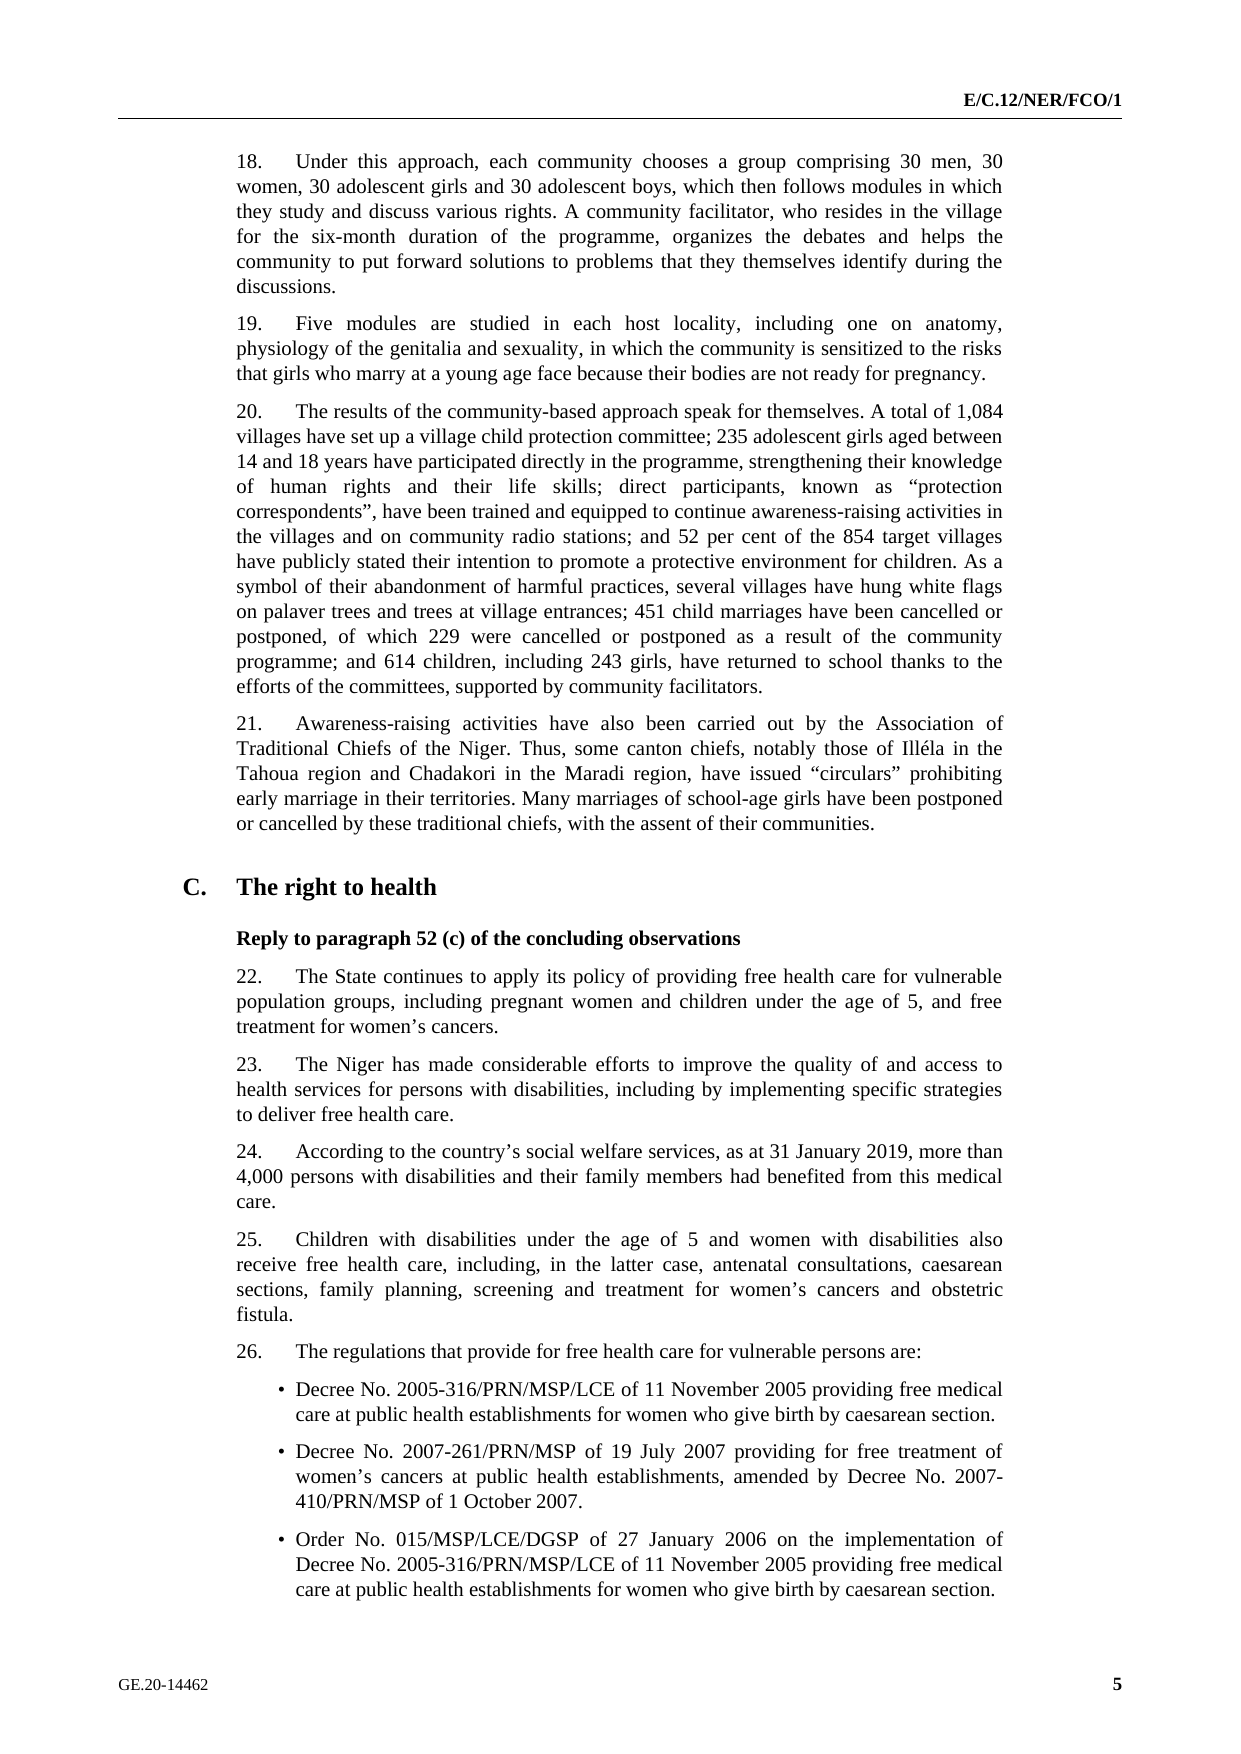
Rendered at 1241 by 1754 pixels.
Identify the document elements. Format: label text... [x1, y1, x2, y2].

text 19. Five modules are studied in each host locality, including one on anatomy, physiology of the genitalia and sexuality, in which the community is sensitized to the risks that girls who marry at a young age face because their bodies are not ready for pregnancy. [236, 310, 1004, 385]
text C. The right to health [118, 873, 1004, 901]
list • Order No. 015/MSP/LCE/DGSP of 27 January 2006 on the implementation of Decree No. 2005-316/PRN/MSP/LCE of 11 November 2005 providing free medical care at public health establishments for women who give birth by caesarean section. [278, 1526, 1004, 1601]
text 18. Under this approach, each community chooses a group comprising 30 men, 30 women, 30 adolescent girls and 30 adolescent boys, which then follows modules in which they study and discuss various rights. A community facilitator, who resides in the village for the six-month duration of the programme, organizes the debates and helps the community to put forward solutions to problems that they themselves identify during the discussions. [236, 148, 1004, 298]
list • Decree No. 2005-316/PRN/MSP/LCE of 11 November 2005 providing free medical care at public health establishments for women who give birth by caesarean section. [278, 1376, 1004, 1426]
text 21. Awareness-raising activities have also been carried out by the Association of Traditional Chiefs of the Niger. Thus, some canton chiefs, notably those of Illéla in the Tahoua region and Chadakori in the Maradi region, have issued “circulars” prohibiting early marriage in their territories. Many marriages of school-age girls have been postponed or cancelled by these traditional chiefs, with the assent of their communities. [236, 710, 1004, 835]
text 20. The results of the community-based approach speak for themselves. A total of 1,084 villages have set up a village child protection committee; 235 adolescent girls aged between 14 and 18 years have participated directly in the programme, strengthening their knowledge of human rights and their life skills; direct participants, known as “protection correspondents”, have been trained and equipped to continue awareness-raising activities in the villages and on community radio stations; and 52 per cent of the 854 target villages have publicly stated their intention to promote a protective environment for children. As a symbol of their abandonment of harmful practices, several villages have hung white flags on palaver trees and trees at village entrances; 451 child marriages have been cancelled or postponed, of which 229 were cancelled or postponed as a result of the community programme; and 614 children, including 243 girls, have returned to school thanks to the efforts of the committees, supported by community facilitators. [236, 398, 1004, 698]
list • Decree No. 2007-261/PRN/MSP of 19 July 2007 providing for free treatment of women’s cancers at public health establishments, amended by Decree No. 2007-410/PRN/MSP of 1 October 2007. [278, 1438, 1004, 1513]
text 26. The regulations that provide for free health care for vulnerable persons are: [236, 1338, 1004, 1363]
text 25. Children with disabilities under the age of 5 and women with disabilities also receive free health care, including, in the latter case, antenatal consultations, caesarean sections, family planning, screening and treatment for women’s cancers and obstetric fistula. [236, 1226, 1004, 1326]
text 23. The Niger has made considerable efforts to improve the quality of and access to health services for persons with disabilities, including by implementing specific strategies to deliver free health care. [236, 1051, 1004, 1126]
text 22. The State continues to apply its policy of providing free health care for vulnerable population groups, including pregnant women and children under the age of 5, and free treatment for women’s cancers. [236, 963, 1004, 1038]
text Reply to paragraph 52 (c) of the concluding observations [118, 926, 1004, 951]
text 24. According to the country’s social welfare services, as at 31 January 2019, more than 4,000 persons with disabilities and their family members had benefited from this medical care. [236, 1138, 1004, 1213]
